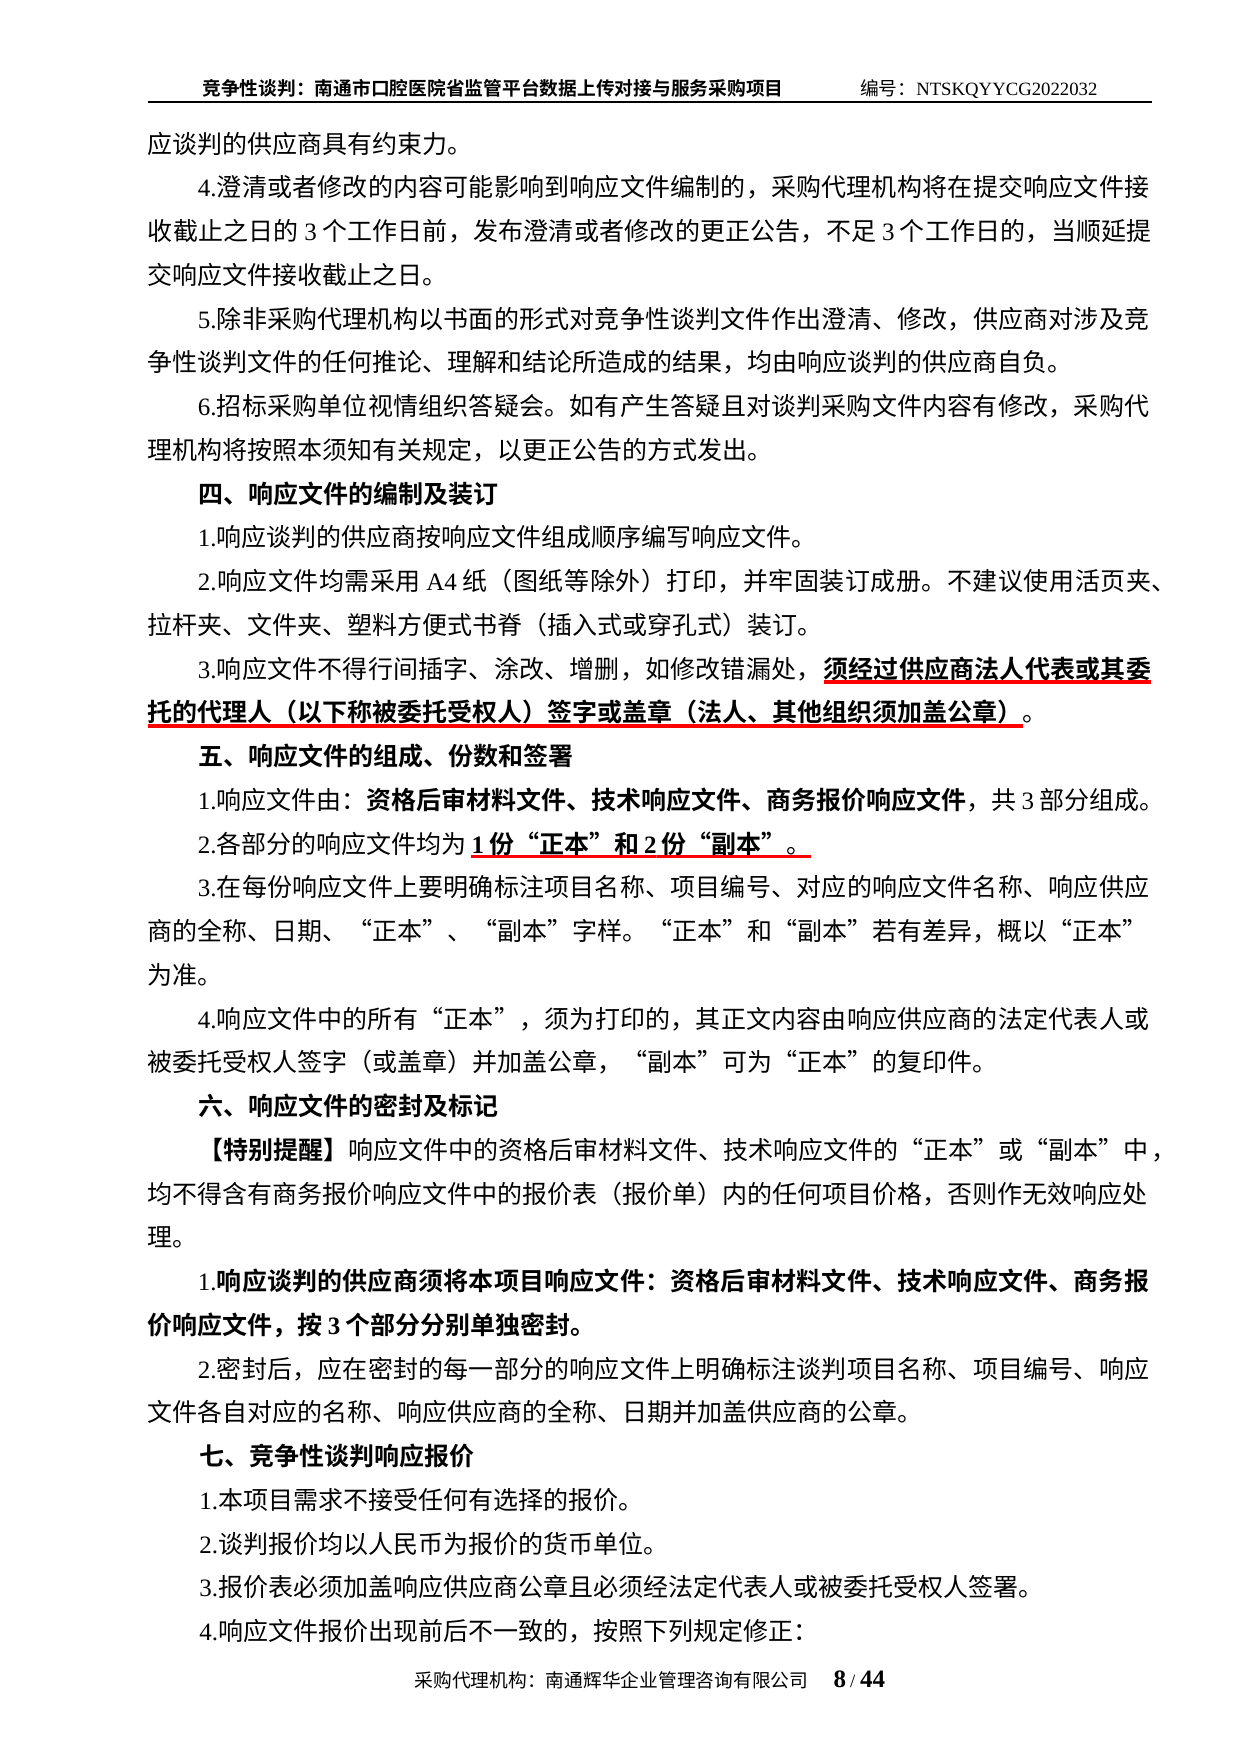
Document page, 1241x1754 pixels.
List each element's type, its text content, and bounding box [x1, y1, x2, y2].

text 1.本项目需求不接受任何有选择的报价。 [148, 1474, 1152, 1518]
text 2.密封后，应在密封的每一部分的响应文件上明确标注谈判项目名称、项目编号、响应文件各自对应的名称、响应供应商的全称、日期并加盖供应商的公章。 [148, 1343, 1152, 1431]
text 4.响应文件报价出现前后不一致的，按照下列规定修正： [148, 1606, 1152, 1649]
text 五、响应文件的组成、份数和签署 [148, 731, 1152, 774]
text 3.响应文件不得行间插字、涂改、增删，如修改错漏处，须经过供应商法人代表或其委托的代理人（以下称被委托受权人）签字或盖章（法人、其他组织须加盖公章）。 [148, 643, 1152, 731]
text 1.响应谈判的供应商须将本项目响应文件：资格后审材料文件、技术响应文件、商务报价响应文件，按3个部分分别单独密封。 [148, 1256, 1152, 1343]
text 1.响应谈判的供应商按响应文件组成顺序编写响应文件。 [148, 512, 1152, 556]
text 3.报价表必须加盖响应供应商公章且必须经法定代表人或被委托受权人签署。 [148, 1562, 1152, 1606]
text 1.响应文件由：资格后审材料文件、技术响应文件、商务报价响应文件，共3部分组成。 [148, 774, 1152, 818]
text 【特别提醒】响应文件中的资格后审材料文件、技术响应文件的“正本”或“副本”中，均不得含有商务报价响应文件中的报价表（报价单）内的任何项目价格，否则作无效响应处理。 [148, 1124, 1152, 1256]
text 4.响应文件中的所有“正本”，须为打印的，其正文内容由响应供应商的法定代表人或被委托受权人签字（或盖章）并加盖公章，“副本”可为“正本”的复印件。 [148, 993, 1152, 1081]
text 4.澄清或者修改的内容可能影响到响应文件编制的，采购代理机构将在提交响应文件接收截止之日的3个工作日前，发布澄清或者修改的更正公告，不足3个工作日的，当顺延提交响应文件接收截止之日。 [148, 162, 1152, 293]
text 5.除非采购代理机构以书面的形式对竞争性谈判文件作出澄清、修改，供应商对涉及竞争性谈判文件的任何推论、理解和结论所造成的结果，均由响应谈判的供应商自负。 [148, 293, 1152, 381]
text 3.在每份响应文件上要明确标注项目名称、项目编号、对应的响应文件名称、响应供应商的全称、日期、“正本”、“副本”字样。“正本”和“副本”若有差异，概以“正本”为准。 [148, 862, 1152, 993]
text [148, 118, 1152, 162]
text 六、响应文件的密封及标记 [148, 1081, 1152, 1124]
text 七、竞争性谈判响应报价 [148, 1431, 1152, 1474]
text 6.招标采购单位视情组织答疑会。如有产生答疑且对谈判采购文件内容有修改，采购代理机构将按照本须知有关规定，以更正公告的方式发出。 [148, 381, 1152, 468]
text 2.响应文件均需采用A4纸（图纸等除外）打印，并牢固装订成册。不建议使用活页夹、拉杆夹、文件夹、塑料方便式书脊（插入式或穿孔式）装订。 [148, 556, 1152, 643]
text 2.各部分的响应文件均为1份“正本”和2份“副本”。 [148, 818, 1152, 862]
text 2.谈判报价均以人民币为报价的货币单位。 [148, 1518, 1152, 1562]
text 四、响应文件的编制及装订 [148, 468, 1152, 512]
